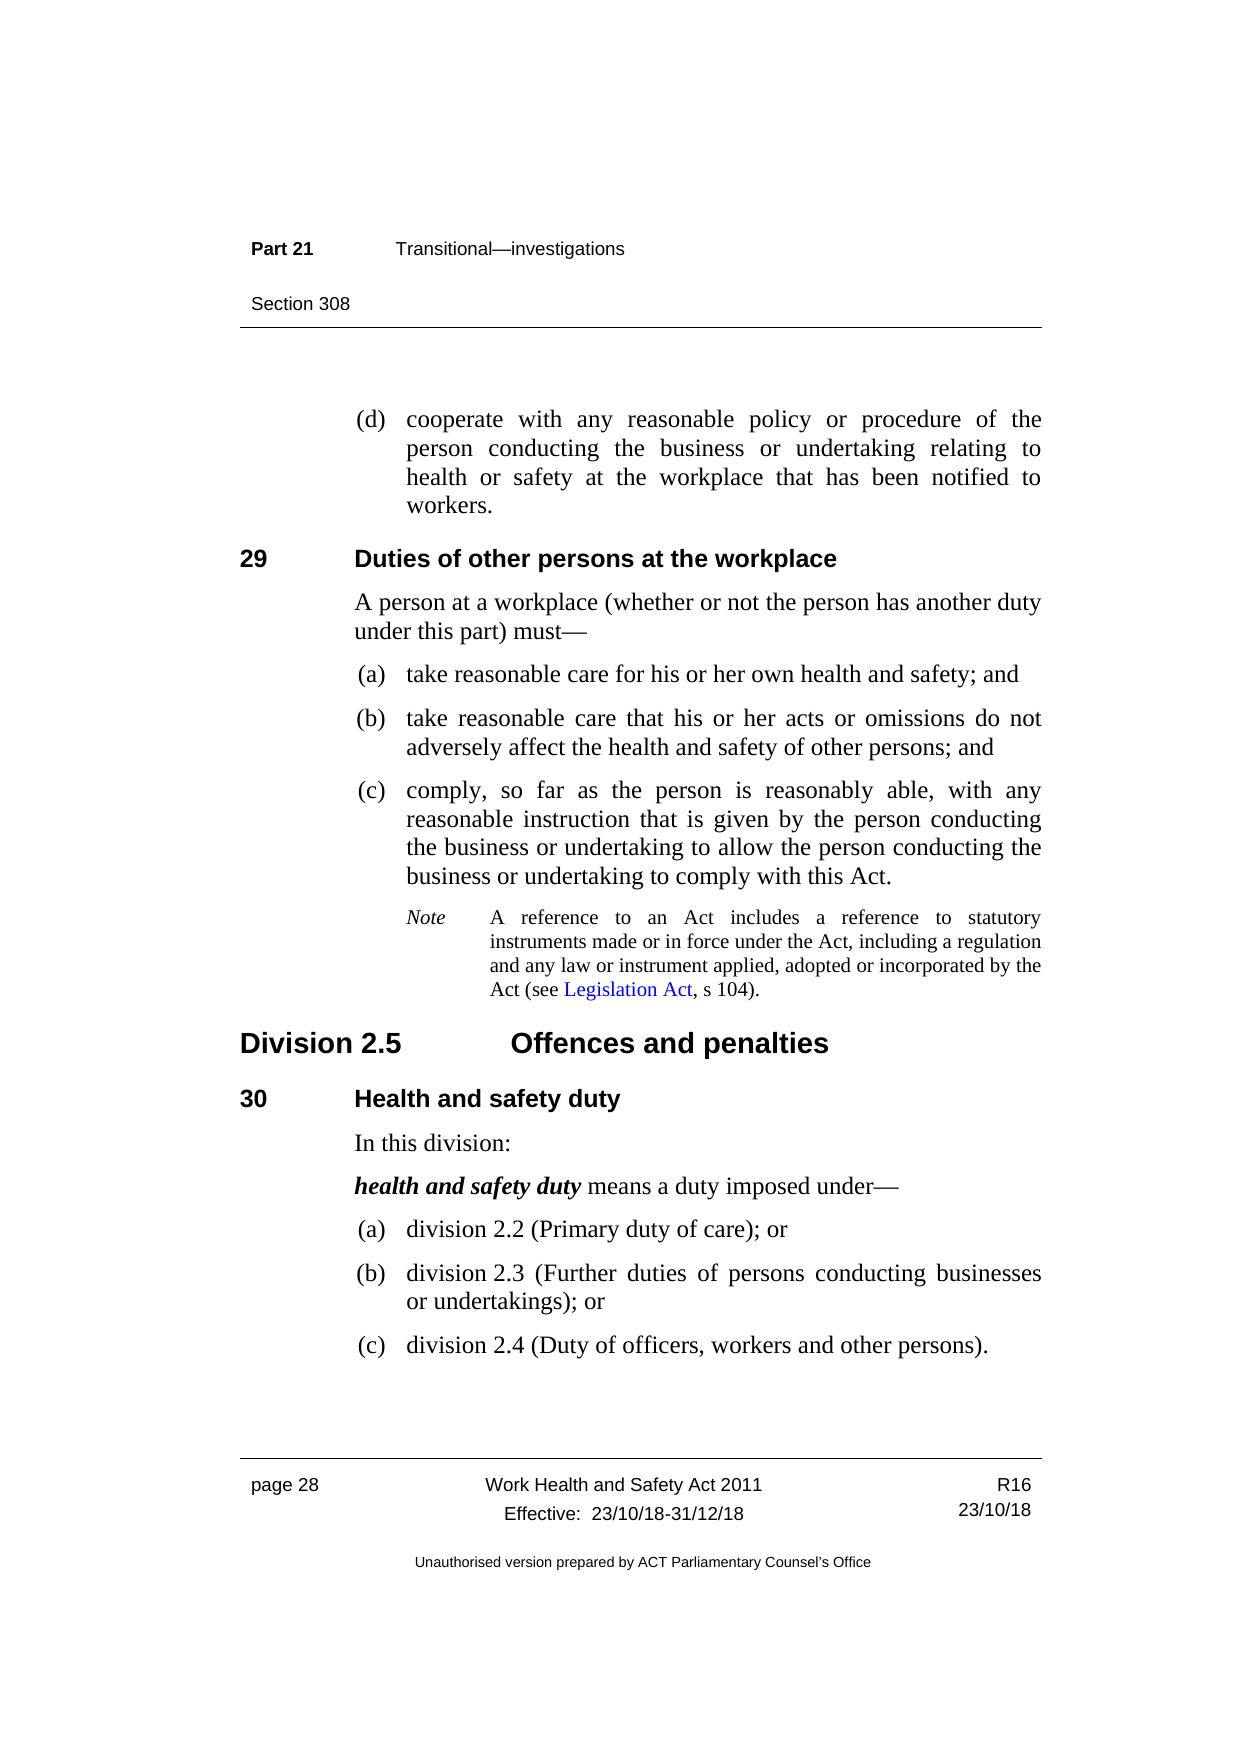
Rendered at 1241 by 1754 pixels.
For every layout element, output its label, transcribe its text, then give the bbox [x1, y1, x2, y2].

text (d) cooperate with any reasonable policy or procedure of the person conducting the business or undertaking relating to health or safety at the workplace that has been notified to workers. [239, 404, 1042, 519]
text (a) division 2.2 (Primary duty of care); or [239, 1214, 1042, 1243]
text A person at a workplace (whether or not the person has another duty under this part) must— [354, 587, 1042, 645]
text Note A reference to an Act includes a reference to statutory instruments made or in force under the Act, including a regulation and any law or instrument applied, adopted or incorporated by the Act (see Legislation Act, s 104). [406, 904, 1042, 1001]
text (c) division 2.4 (Duty of officers, workers and other persons). [239, 1330, 1042, 1358]
text 29 Duties of other persons at the workplace [239, 544, 1042, 573]
text (b) take reasonable care that his or her acts or omissions do not adversely affect the health and safety of other persons; and [239, 703, 1042, 760]
text health and safety duty means a duty imposed under— [354, 1171, 1042, 1200]
text (b) division 2.3 (Further duties of persons conducting businesses or undertakings); or [239, 1258, 1042, 1315]
text Division 2.5 Offences and penalties [239, 1026, 1042, 1059]
text (a) take reasonable care for his or her own health and safety; and [239, 659, 1042, 688]
text In this division: [354, 1128, 1042, 1156]
text (c) comply, so far as the person is reasonably able, with any reasonable instruction that is given by the person conducting the business or undertaking to allow the person conducting the business or undertaking to comply with this Act. [239, 775, 1042, 890]
text 30 Health and safety duty [239, 1084, 1042, 1113]
